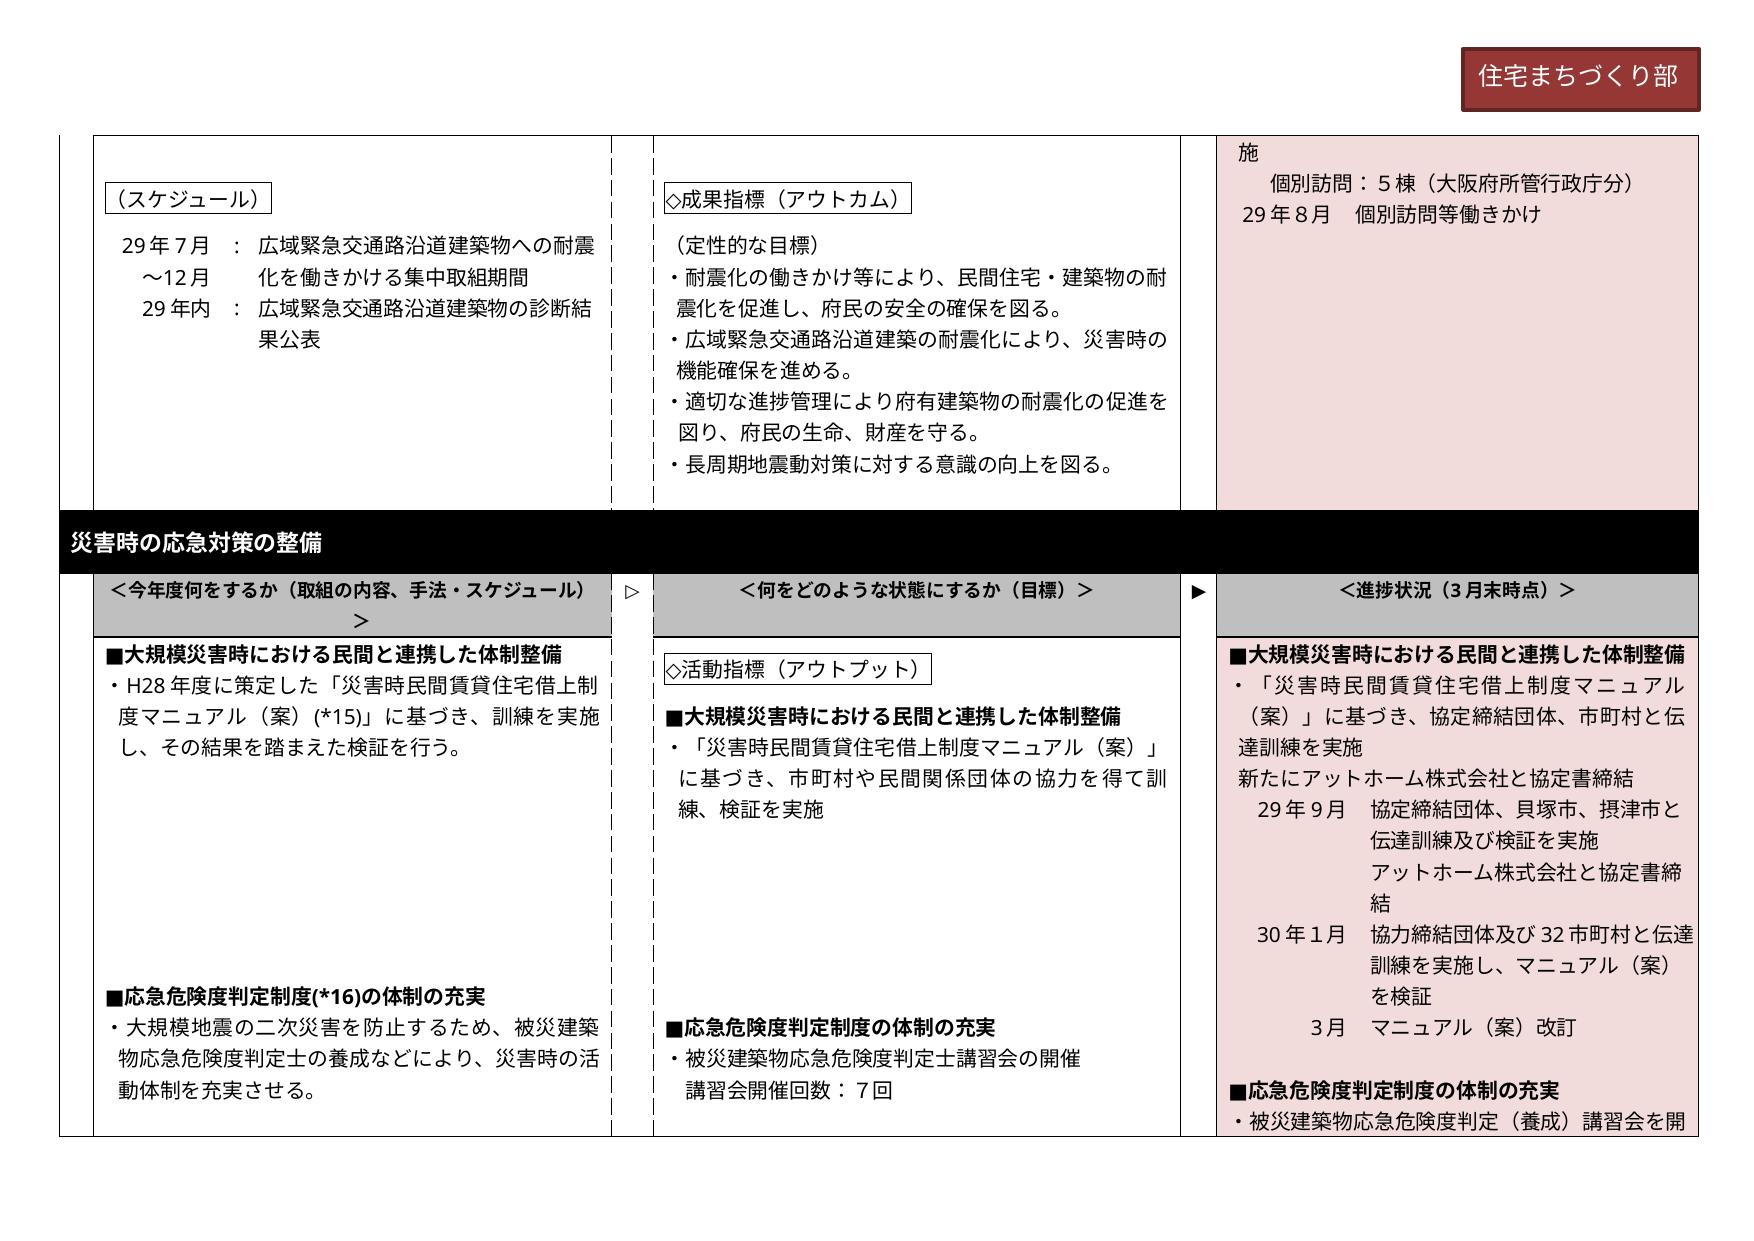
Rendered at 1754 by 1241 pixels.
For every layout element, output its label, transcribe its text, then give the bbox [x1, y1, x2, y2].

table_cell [653, 136, 1180, 510]
table_cell 災害時の応急対策の整備 [60, 511, 1698, 573]
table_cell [94, 638, 612, 1136]
table_cell [60, 135, 93, 510]
table_cell ▶ [1181, 574, 1216, 1136]
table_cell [1217, 136, 1698, 510]
table_cell ▷ [612, 574, 653, 1136]
table_cell ＜今年度何をするか（取組の内容、手法・スケジュール）＞ [94, 574, 612, 636]
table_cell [1217, 638, 1698, 1136]
table_cell [60, 574, 93, 636]
table_cell ＜進捗状況（3月末時点）＞ [1217, 574, 1698, 636]
table_cell ＜何をどのような状態にするか（目標）＞ [653, 574, 1180, 636]
table_cell [60, 636, 93, 1136]
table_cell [94, 136, 612, 510]
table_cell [653, 638, 1180, 1136]
